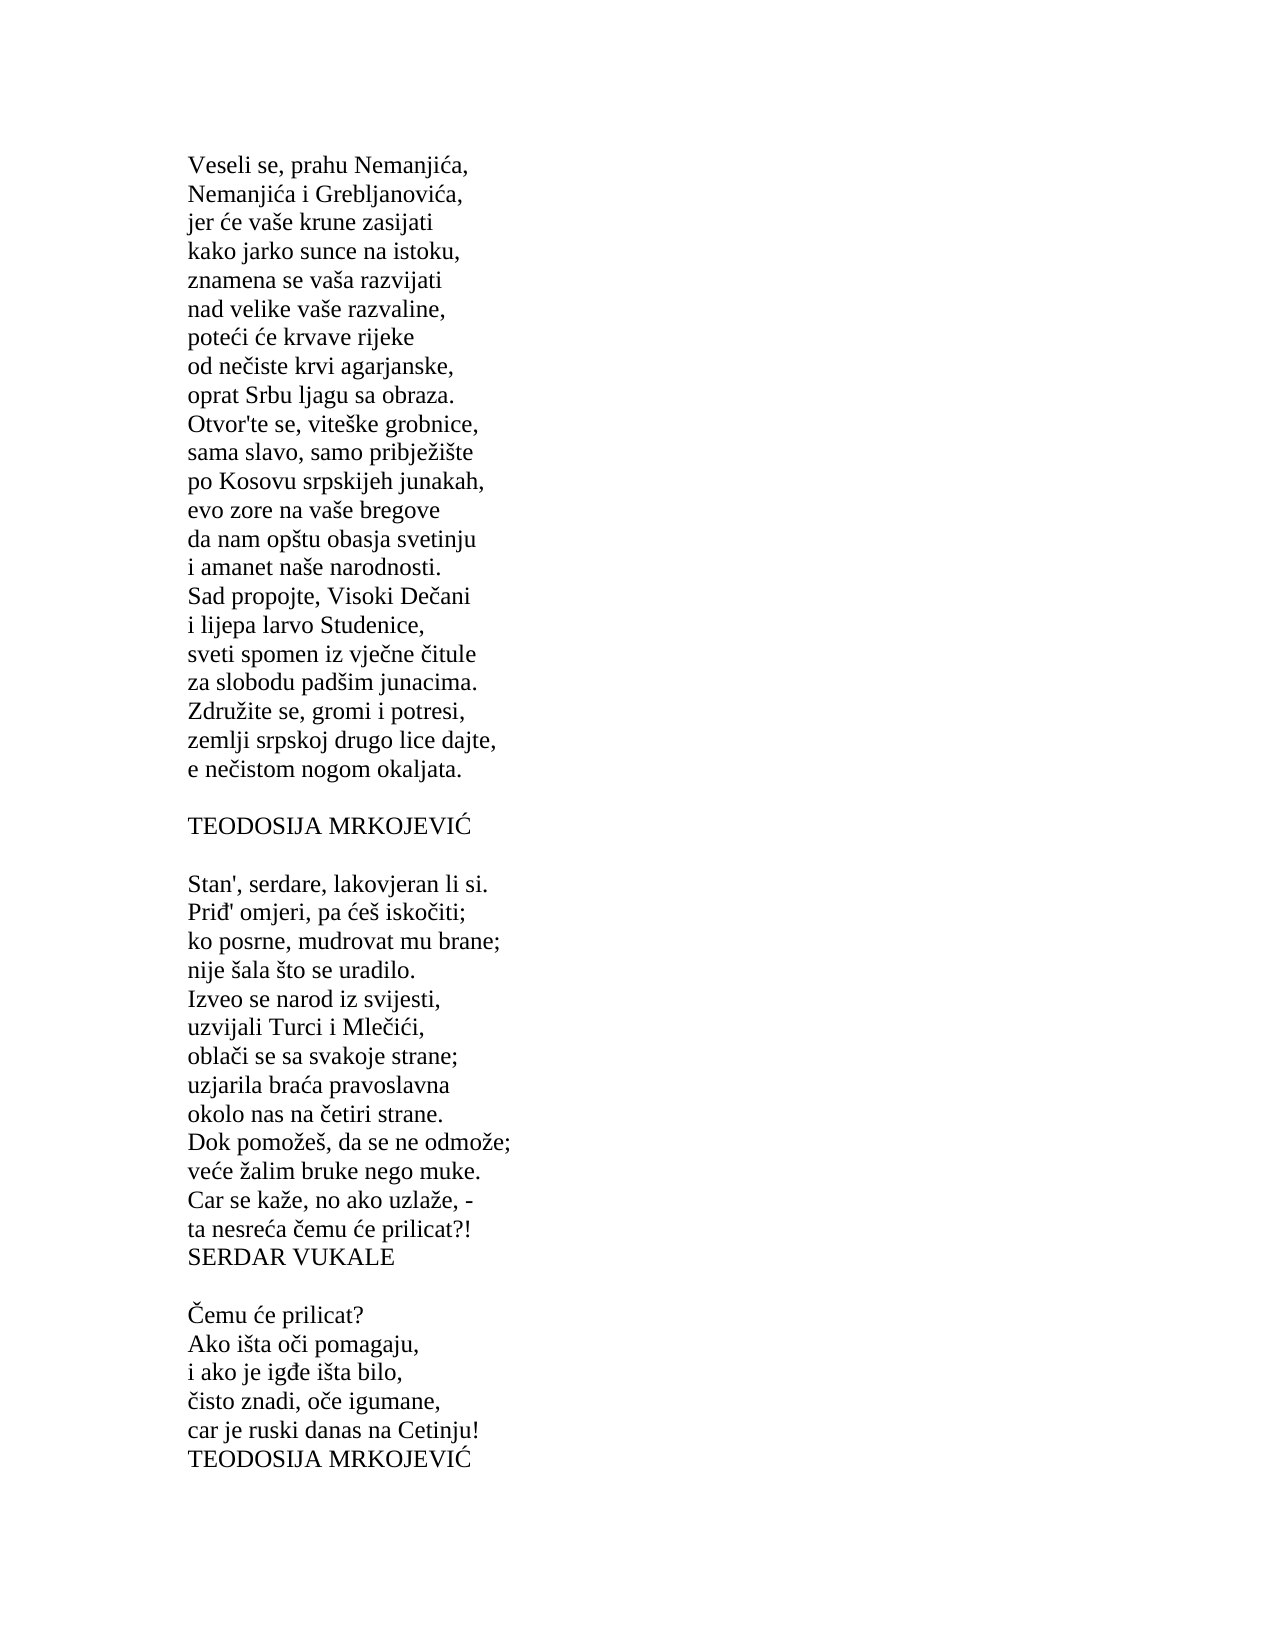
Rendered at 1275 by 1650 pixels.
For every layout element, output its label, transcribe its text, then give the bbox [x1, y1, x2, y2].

text od nečiste krvi agarjanske, [150, 351, 1125, 380]
text Priđ' omjeri, pa ćeš iskočiti; [150, 897, 1125, 926]
text Sad propojte, Visoki Dečani [150, 581, 1125, 610]
text sama slavo, samo pribježište [150, 437, 1125, 466]
text SERDAR VUKALE [150, 1242, 1125, 1271]
text i amanet naše narodnosti. [150, 552, 1125, 581]
text Čemu će prilicat? [150, 1300, 1125, 1329]
text i ako je igđe išta bilo, [150, 1357, 1125, 1386]
text Izveo se narod iz svijesti, [150, 984, 1125, 1012]
text sveti spomen iz vječne čitule [150, 639, 1125, 667]
text po Kosovu srpskijeh junakah, [150, 466, 1125, 495]
text nad velike vaše razvaline, [150, 294, 1125, 322]
text Nemanjića i Grebljanovića, [150, 179, 1125, 207]
text poteći će krvave rijeke [150, 322, 1125, 351]
text čisto znadi, oče igumane, [150, 1386, 1125, 1415]
text car je ruski danas na Cetinju! [150, 1415, 1125, 1444]
text Stan', serdare, lakovjeran li si. [150, 869, 1125, 897]
text okolo nas na četiri strane. [150, 1099, 1125, 1127]
text nije šala što se uradilo. [150, 955, 1125, 984]
text uzjarila braća pravoslavna [150, 1070, 1125, 1099]
text uzvijali Turci i Mlečići, [150, 1012, 1125, 1041]
text ko posrne, mudrovat mu brane; [150, 926, 1125, 955]
text Otvor'te se, viteške grobnice, [150, 409, 1125, 437]
text Veseli se, prahu Nemanjića, [150, 150, 1125, 179]
text jer će vaše krune zasijati [150, 207, 1125, 236]
text evo zore na vaše bregove [150, 495, 1125, 524]
text zemlji srpskoj drugo lice dajte, [150, 725, 1125, 754]
text za slobodu padšim junacima. [150, 667, 1125, 696]
text TEODOSIJA MRKOJEVIĆ [150, 811, 1125, 840]
text Združite se, gromi i potresi, [150, 696, 1125, 725]
text oprat Srbu ljagu sa obraza. [150, 380, 1125, 409]
text TEODOSIJA MRKOJEVIĆ [150, 1444, 1125, 1472]
text oblači se sa svakoje strane; [150, 1041, 1125, 1070]
text Ako išta oči pomagaju, [150, 1329, 1125, 1357]
text znamena se vaša razvijati [150, 265, 1125, 294]
text Car se kaže, no ako uzlaže, - [150, 1185, 1125, 1214]
text da nam opštu obasja svetinju [150, 524, 1125, 552]
text Dok pomožeš, da se ne odmože; [150, 1127, 1125, 1156]
text i lijepa larvo Studenice, [150, 610, 1125, 639]
text e nečistom nogom okaljata. [150, 754, 1125, 782]
text kako jarko sunce na istoku, [150, 236, 1125, 265]
text veće žalim bruke nego muke. [150, 1156, 1125, 1185]
text ta nesreća čemu će prilicat?! [150, 1214, 1125, 1242]
